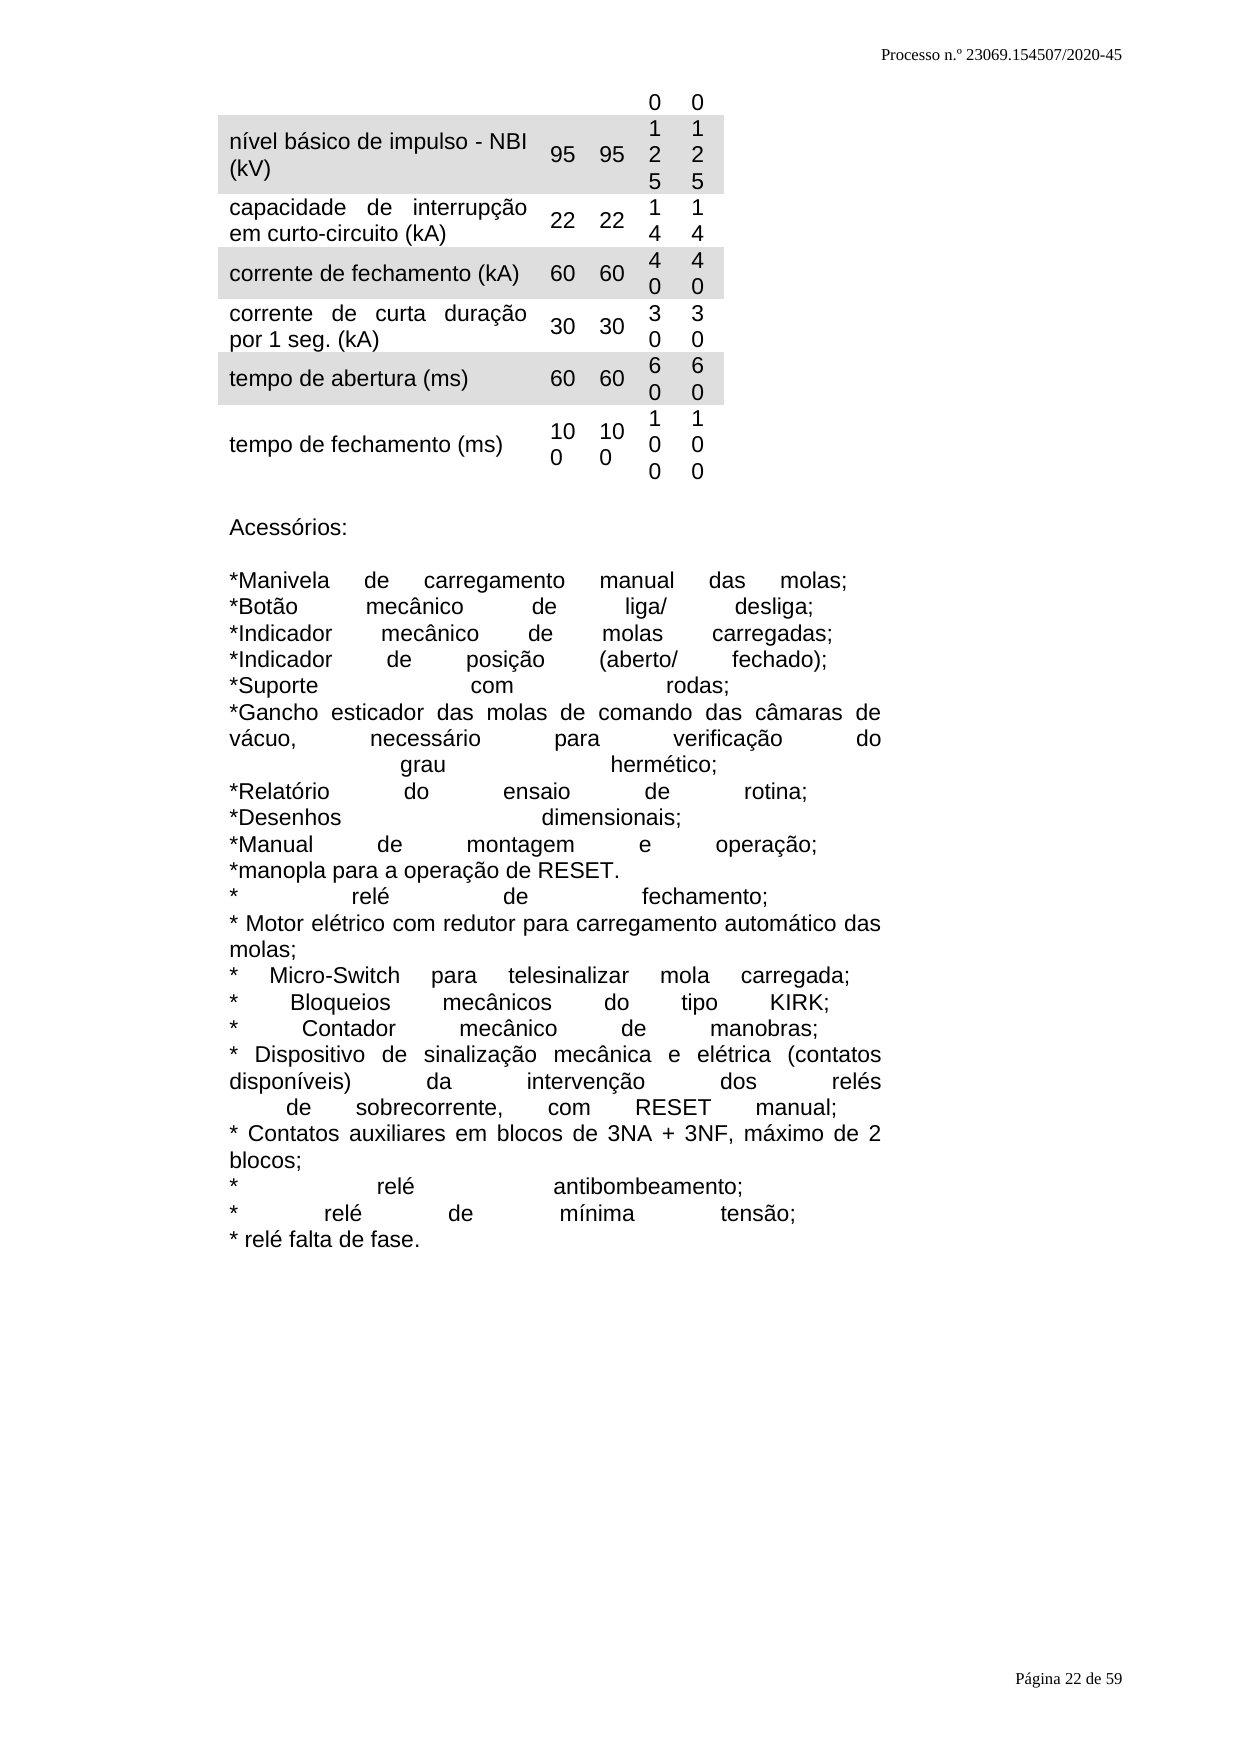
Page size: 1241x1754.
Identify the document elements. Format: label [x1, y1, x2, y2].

table_cell [207, 484, 1093, 1293]
table_header [207, 89, 1093, 484]
